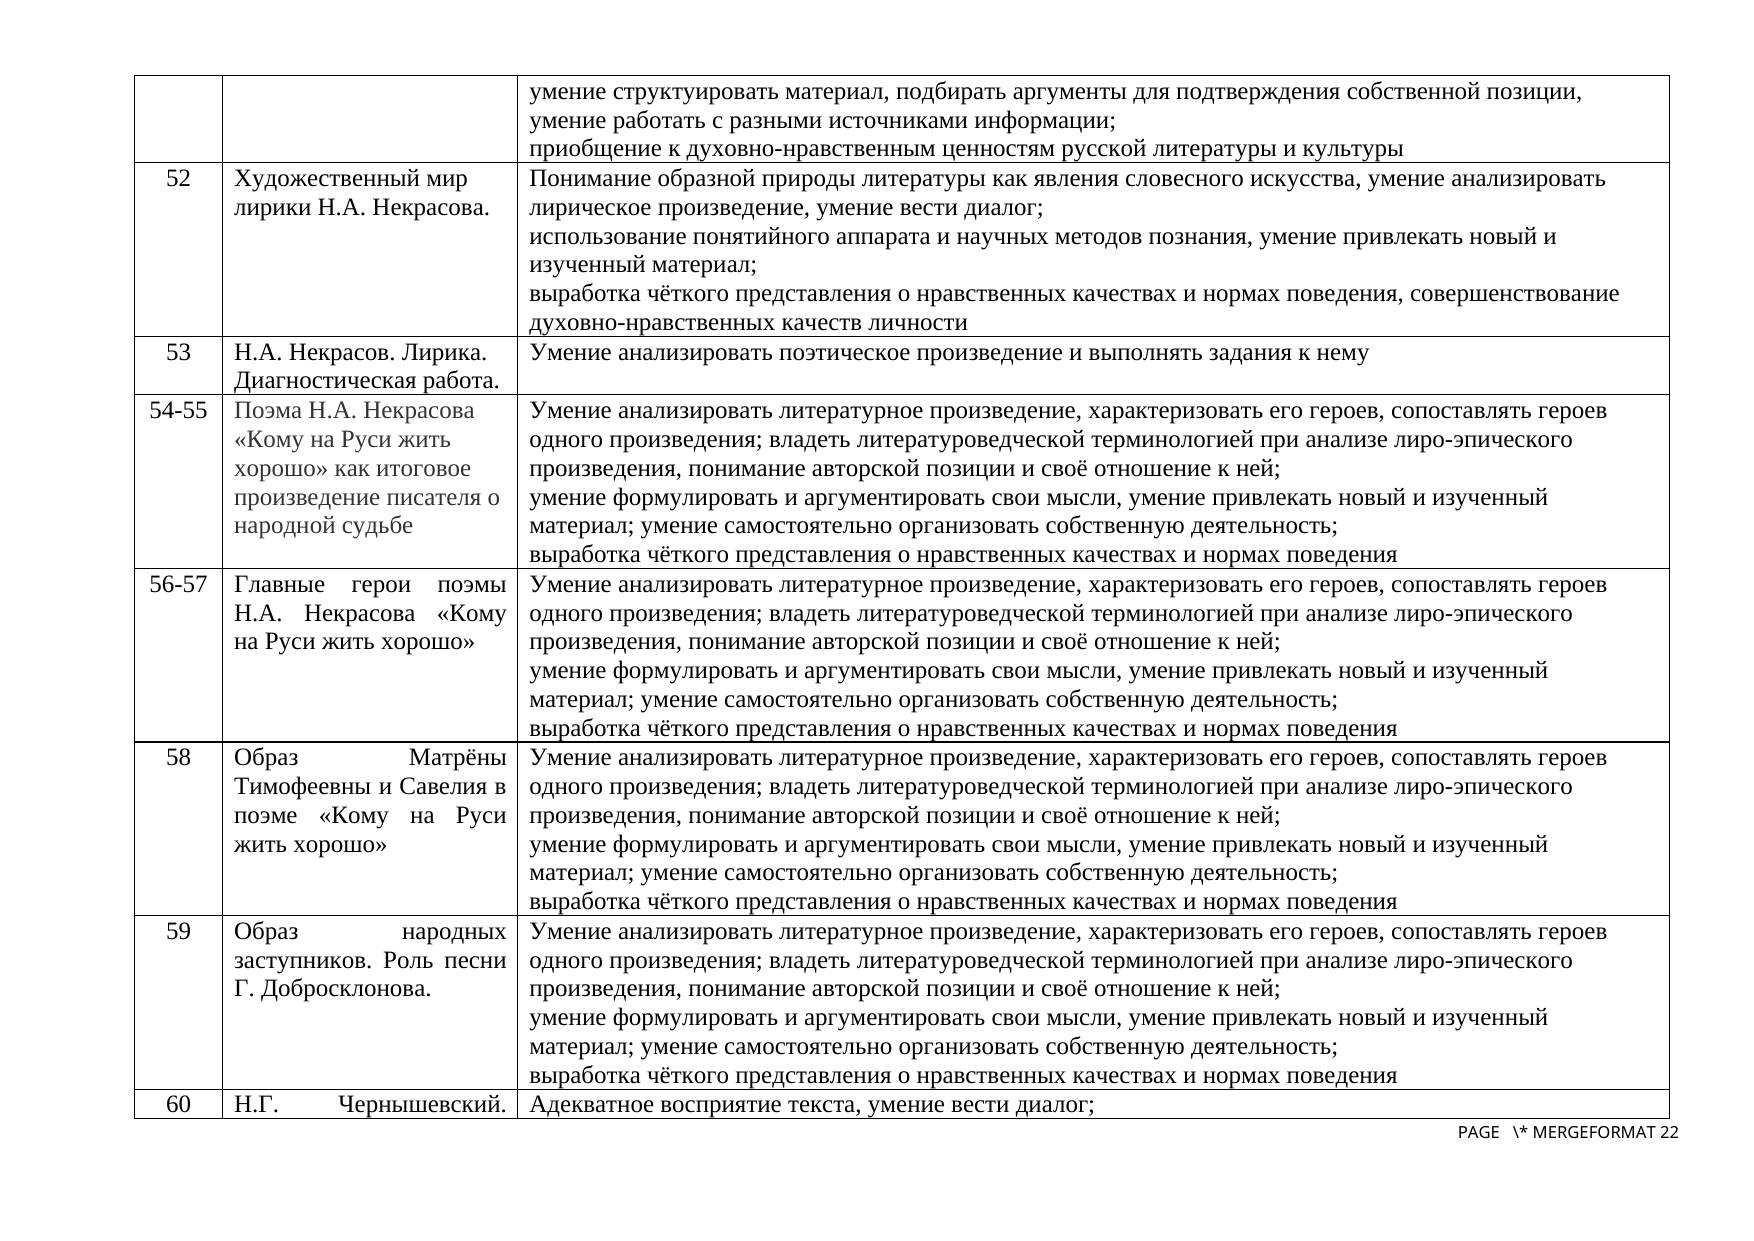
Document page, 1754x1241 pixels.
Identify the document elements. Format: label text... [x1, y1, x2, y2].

table_cell 56-57 [135, 569, 222, 741]
table_cell Главные герои поэмы Н.А. Некрасова «Кому на Руси жить хорошо» [223, 569, 517, 741]
table_cell Умение анализировать поэтическое произведение и выполнять задания к нему [518, 337, 1669, 394]
table_cell Умение анализировать литературное произведение, характеризовать его героев, сопоставлять героев одного произведения; владеть литературоведческой терминологией при анализе лиро-эпического произведения, понимание авторской позиции и своё отношение к ней; умение формулировать и аргументировать свои мысли, умение привлекать новый и изученный материал; умение самостоятельно организовать собственную деятельность; выработка чёткого представления о нравственных качествах и нормах поведения [518, 916, 1669, 1088]
table_cell Поэма Н.А. Некрасова «Кому на Руси жить хорошо» как итоговое произведение писателя о народной судьбе [223, 395, 517, 568]
table_cell 53 [135, 337, 222, 394]
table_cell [518, 76, 1669, 162]
table_cell 54-55 [135, 395, 222, 568]
table_cell Образ Матрёны Тимофеевны и Савелия в поэме «Кому на Руси жить хорошо» [223, 743, 517, 915]
table_cell 52 [135, 163, 222, 336]
table_cell Умение анализировать литературное произведение, характеризовать его героев, сопоставлять героев одного произведения; владеть литературоведческой терминологией при анализе лиро-эпического произведения, понимание авторской позиции и своё отношение к ней; умение формулировать и аргументировать свои мысли, умение привлекать новый и изученный материал; умение самостоятельно организовать собственную деятельность; выработка чёткого представления о нравственных качествах и нормах поведения [518, 395, 1669, 568]
table_cell 58 [135, 743, 222, 915]
table_cell Умение анализировать литературное произведение, характеризовать его героев, сопоставлять героев одного произведения; владеть литературоведческой терминологией при анализе лиро-эпического произведения, понимание авторской позиции и своё отношение к ней; умение формулировать и аргументировать свои мысли, умение привлекать новый и изученный материал; умение самостоятельно организовать собственную деятельность; выработка чёткого представления о нравственных качествах и нормах поведения [518, 569, 1669, 741]
table_cell Образ народных заступников. Роль песни Г. Добросклонова. [223, 916, 517, 1088]
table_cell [223, 1090, 517, 1118]
table_cell 51 [135, 76, 222, 162]
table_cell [223, 76, 517, 162]
table_cell Умение анализировать литературное произведение, характеризовать его героев, сопоставлять героев одного произведения; владеть литературоведческой терминологией при анализе лиро-эпического произведения, понимание авторской позиции и своё отношение к ней; умение формулировать и аргументировать свои мысли, умение привлекать новый и изученный материал; умение самостоятельно организовать собственную деятельность; выработка чёткого представления о нравственных качествах и нормах поведения [518, 743, 1669, 915]
table_cell Художественный мир лирики Н.А. Некрасова. [223, 163, 517, 336]
table_cell Н.А. Некрасов. Лирика. Диагностическая работа. [223, 337, 517, 394]
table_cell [518, 1090, 1669, 1118]
table_cell Понимание образной природы литературы как явления словесного искусства, умение анализировать лирическое произведение, умение вести диалог; использование понятийного аппарата и научных методов познания, умение привлекать новый и изученный материал; выработка чёткого представления о нравственных качествах и нормах поведения, совершенствование духовно-нравственных качеств личности [518, 163, 1669, 336]
table_cell 60 [135, 1090, 222, 1118]
table_cell 59 [135, 916, 222, 1088]
